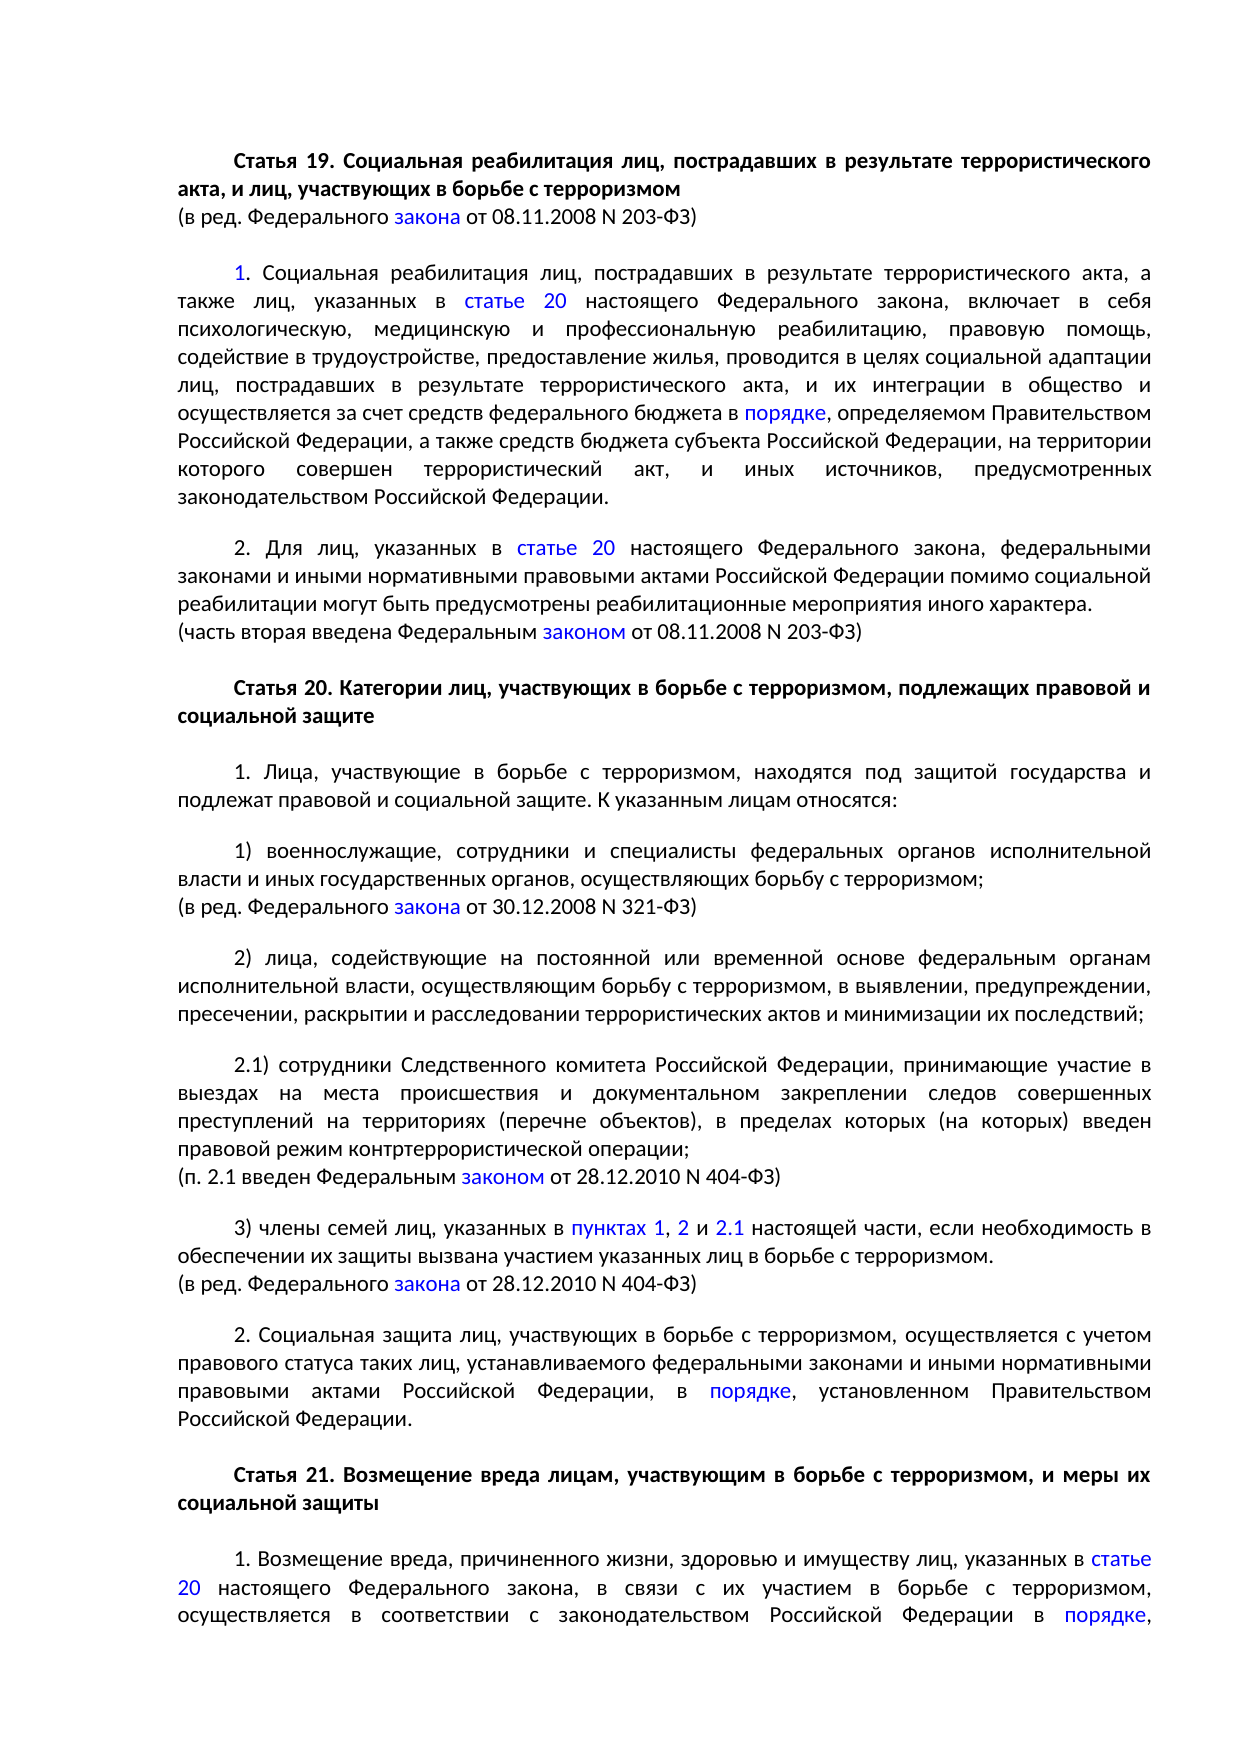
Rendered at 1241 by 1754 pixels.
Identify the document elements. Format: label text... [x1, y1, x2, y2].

title Статья 21. Возмещение вреда лицам, участвующим в борьбе с терроризмом, и меры их социальной защиты [177, 1461, 1152, 1517]
text (п. 2.1 введен Федеральным законом от 28.12.2010 N 404-ФЗ) [177, 1162, 1152, 1191]
text 3) члены семей лиц, указанных в пунктах 1, 2 и 2.1 настоящей части, если необходимость в обеспечении их защиты вызвана участием указанных лиц в борьбе с терроризмом. [177, 1213, 1152, 1269]
text 2.1) сотрудники Следственного комитета Российской Федерации, принимающие участие в выездах на места происшествия и документальном закреплении следов совершенных преступлений на территориях (перечне объектов), в пределах которых (на которых) введен правовой режим контртеррористической операции; [177, 1050, 1152, 1162]
text 2) лица, содействующие на постоянной или временной основе федеральным органам исполнительной власти, осуществляющим борьбу с терроризмом, в выявлении, предупреждении, пресечении, раскрытии и расследовании террористических актов и минимизации их последствий; [177, 943, 1152, 1027]
text 2. Социальная защита лиц, участвующих в борьбе с терроризмом, осуществляется с учетом правового статуса таких лиц, устанавливаемого федеральными законами и иными нормативными правовыми актами Российской Федерации, в порядке, установленном Правительством Российской Федерации. [177, 1320, 1152, 1432]
title Статья 19. Социальная реабилитация лиц, пострадавших в результате террористического акта, и лиц, участвующих в борьбе с терроризмом [177, 146, 1152, 202]
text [177, 1544, 1152, 1629]
title Статья 20. Категории лиц, участвующих в борьбе с терроризмом, подлежащих правовой и социальной защите [177, 673, 1152, 729]
text 2. Для лиц, указанных в статье 20 настоящего Федерального закона, федеральными законами и иными нормативными правовыми актами Российской Федерации помимо социальной реабилитации могут быть предусмотрены реабилитационные мероприятия иного характера. [177, 533, 1152, 617]
text 1. Социальная реабилитация лиц, пострадавших в результате террористического акта, а также лиц, указанных в статье 20 настоящего Федерального закона, включает в себя психологическую, медицинскую и профессиональную реабилитацию, правовую помощь, содействие в трудоустройстве, предоставление жилья, проводится в целях социальной адаптации лиц, пострадавших в результате террористического акта, и их интеграции в общество и осуществляется за счет средств федерального бюджета в порядке, определяемом Правительством Российской Федерации, а также средств бюджета субъекта Российской Федерации, на территории которого совершен террористический акт, и иных источников, предусмотренных законодательством Российской Федерации. [177, 258, 1152, 510]
text (в ред. Федерального закона от 30.12.2008 N 321-ФЗ) [177, 892, 1152, 921]
text (в ред. Федерального закона от 28.12.2010 N 404-ФЗ) [177, 1269, 1152, 1297]
text 1. Лица, участвующие в борьбе с терроризмом, находятся под защитой государства и подлежат правовой и социальной защите. К указанным лицам относятся: [177, 757, 1152, 813]
text (в ред. Федерального закона от 08.11.2008 N 203-ФЗ) [177, 202, 1152, 230]
text (часть вторая введена Федеральным законом от 08.11.2008 N 203-ФЗ) [177, 617, 1152, 645]
text 1) военнослужащие, сотрудники и специалисты федеральных органов исполнительной власти и иных государственных органов, осуществляющих борьбу с терроризмом; [177, 836, 1152, 892]
